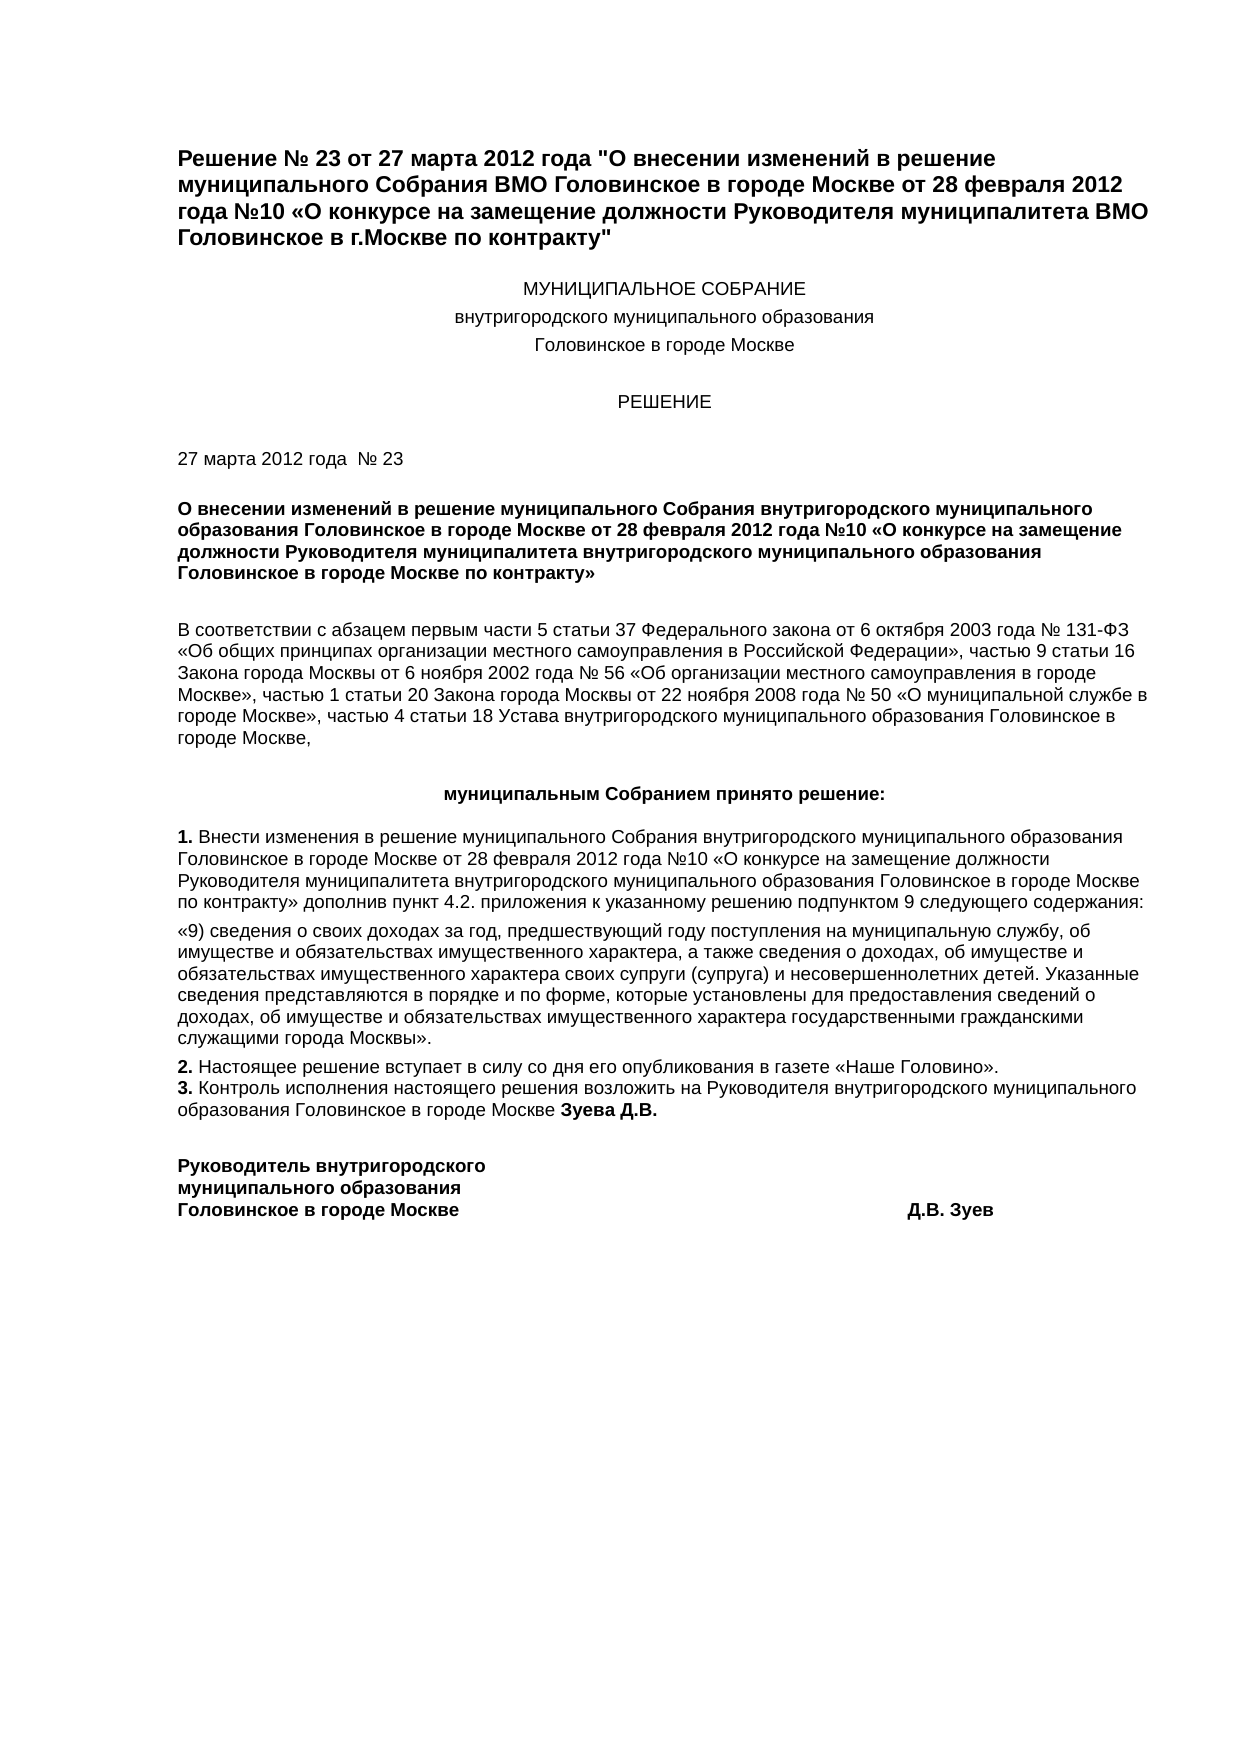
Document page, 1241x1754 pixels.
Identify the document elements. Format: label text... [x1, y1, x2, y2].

text 1. Внести изменения в решение муниципального Собрания внутригородского муниципального образования Головинское в городе Москве от 28 февраля 2012 года №10 «О конкурсе на замещение должности Руководителя муниципалитета внутригородского муниципального образования Головинское в городе Москве по контракту» дополнив пункт 4.2. приложения к указанному решению подпунктом 9 следующего содержания: [177, 826, 1152, 913]
text муниципальным Собранием принято решение: [177, 783, 1152, 805]
text О внесении изменений в решение муниципального Собрания внутригородского муниципального образования Головинское в городе Москве от 28 февраля 2012 года №10 «О конкурсе на замещение должности Руководителя муниципалитета внутригородского муниципального образования Головинское в городе Москве по контракту» [177, 497, 1152, 584]
text Головинское в городе Москве [177, 334, 1152, 356]
text В соответствии с абзацем первым части 5 статьи 37 Федерального закона от 6 октября 2003 года № 131-ФЗ «Об общих принципах организации местного самоуправления в Российской Федерации», частью 9 статьи 16 Закона города Москвы от 6 ноября 2002 года № 56 «Об организации местного самоуправления в городе Москве», частью 1 статьи 20 Закона города Москвы от 22 ноября 2008 года № 50 «О муниципальной службе в городе Москве», частью 4 статьи 18 Устава внутригородского муниципального образования Головинское в городе Москве, [177, 619, 1152, 748]
text 3. Контроль исполнения настоящего решения возложить на Руководителя внутригородского муниципального образования Головинское в городе Москве Зуева Д.В. [177, 1077, 1152, 1120]
text внутригородского муниципального образования [177, 306, 1152, 327]
text РЕШЕНИЕ [177, 391, 1152, 412]
text Руководитель внутригородского [177, 1155, 1152, 1177]
text Решение № 23 от 27 марта 2012 года "О внесении изменений в решение муниципального Собрания ВМО Головинское в городе Москве от 28 февраля 2012 года №10 «О конкурсе на замещение должности Руководителя муниципалитета ВМО Головинское в г.Москве по контракту" [177, 145, 1152, 251]
text «9) сведения о своих доходах за год, предшествующий году поступления на муниципальную службу, об имуществе и обязательствах имущественного характера, а также сведения о доходах, об имуществе и обязательствах имущественного характера своих супруги (супруга) и несовершеннолетних детей. Указанные сведения представляются в порядке и по форме, которые установлены для предоставления сведений о доходах, об имуществе и обязательствах имущественного характера государственными гражданскими служащими города Москвы». [177, 919, 1152, 1049]
text 2. Настоящее решение вступает в силу со дня его опубликования в газете «Наше Головино». [177, 1056, 1152, 1077]
text МУНИЦИПАЛЬНОЕ СОБРАНИЕ [177, 277, 1152, 299]
text муниципального образования [177, 1177, 1152, 1198]
text Головинское в городе Москве Д.В. Зуев [177, 1198, 1152, 1220]
text 27 марта 2012 года № 23 [177, 447, 1152, 469]
